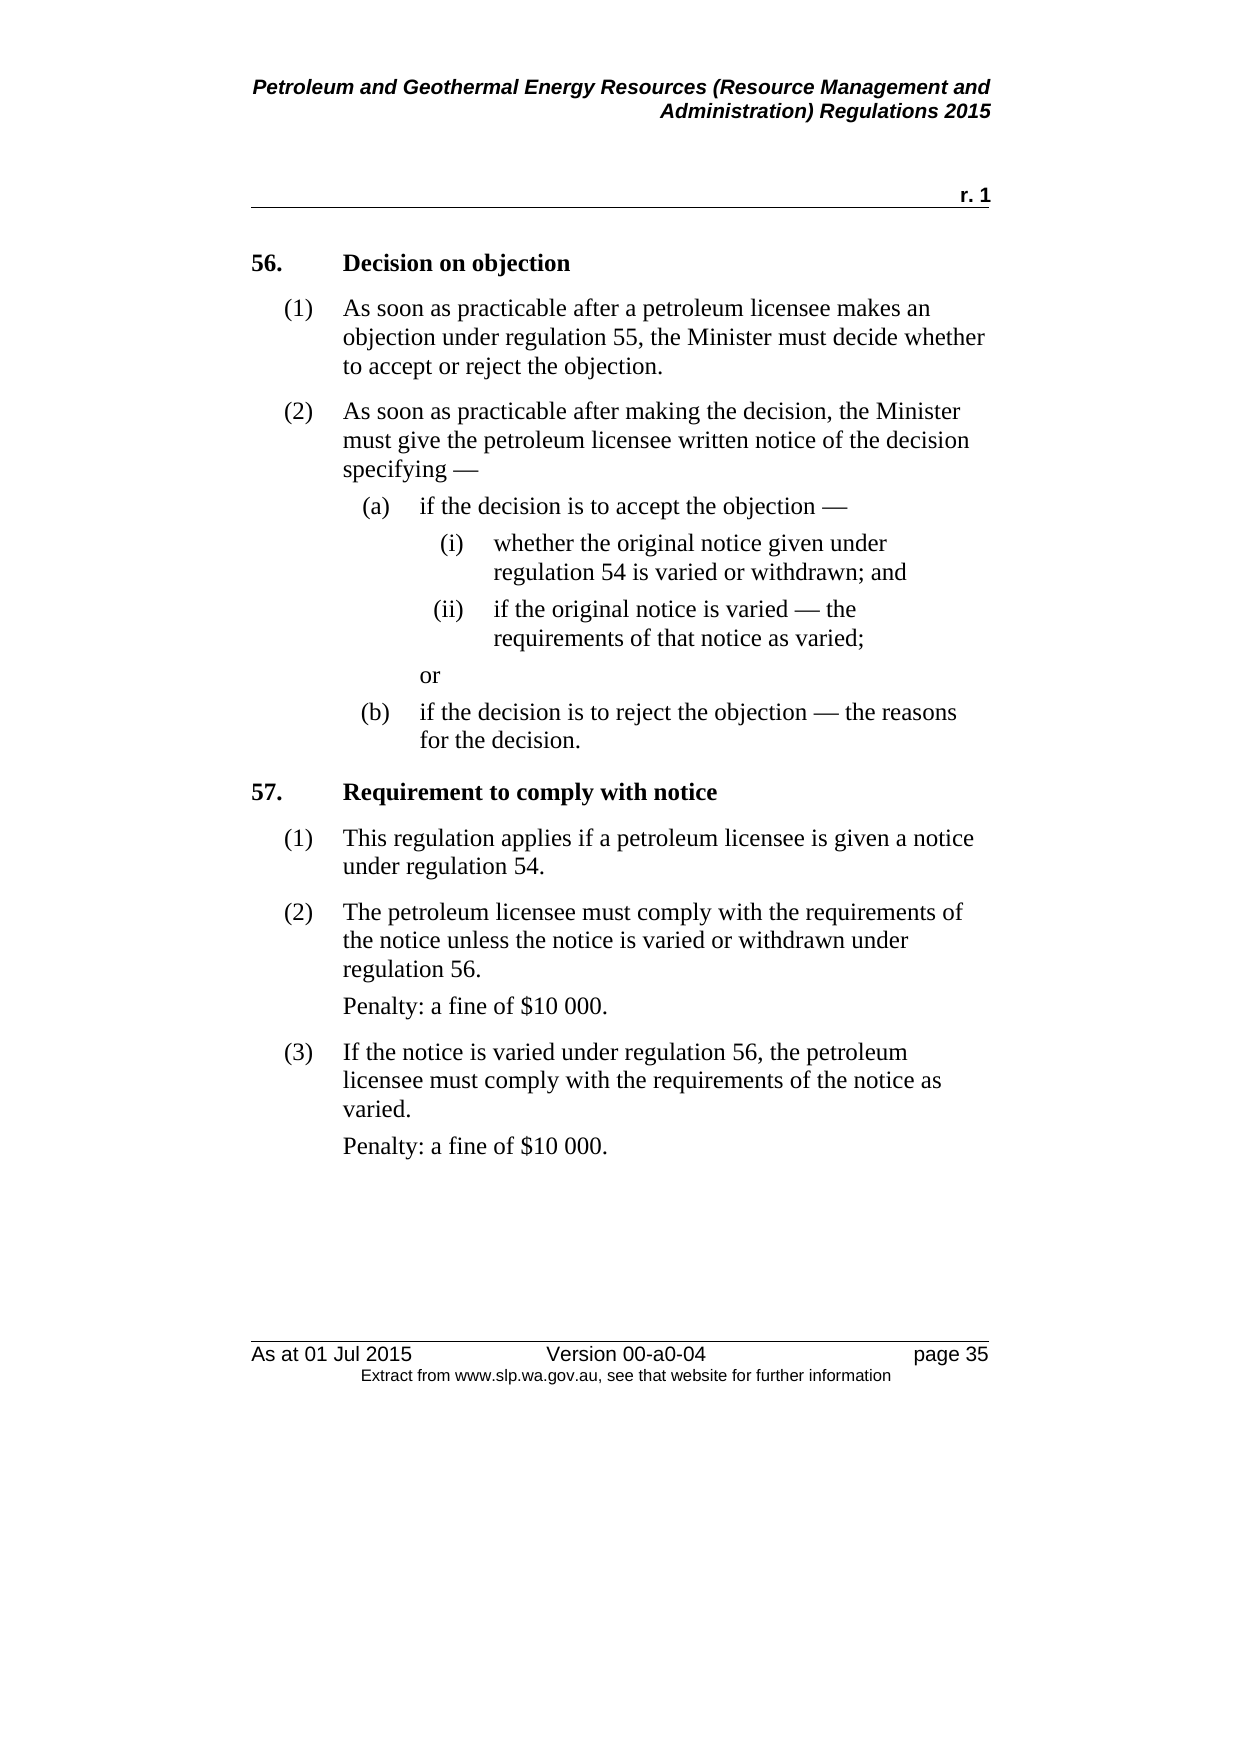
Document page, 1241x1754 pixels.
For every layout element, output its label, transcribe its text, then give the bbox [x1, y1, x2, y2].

text or [251, 660, 989, 688]
text (1) As soon as practicable after a petroleum licensee makes an objection under regulation 55, the Minister must decide whether to accept or reject the objection. [251, 293, 989, 380]
text (2) The petroleum licensee must comply with the requirements of the notice unless the notice is varied or withdrawn under regulation 56. [251, 897, 989, 983]
text Penalty: a fine of $10 000. [251, 1131, 989, 1160]
text (3) If the notice is varied under regulation 56, the petroleum licensee must comply with the requirements of the notice as varied. [251, 1037, 989, 1123]
text Penalty: a fine of $10 000. [251, 991, 989, 1020]
text (b) if the decision is to reject the objection — the reasons for the decision. [251, 697, 989, 754]
text (i) whether the original notice given under regulation 54 is varied or withdrawn; and [251, 528, 989, 586]
text (2) As soon as practicable after making the decision, the Minister must give the petroleum licensee written notice of the decision specifying — [251, 396, 989, 483]
subtitle 57. Requirement to comply with notice [251, 777, 989, 806]
text (1) This regulation applies if a petroleum licensee is given a notice under regulation 54. [251, 823, 989, 880]
text (a) if the decision is to accept the objection — [251, 491, 989, 520]
subtitle 56. Decision on objection [251, 248, 989, 277]
text (ii) if the original notice is varied — the requirements of that notice as varied; [251, 594, 989, 651]
